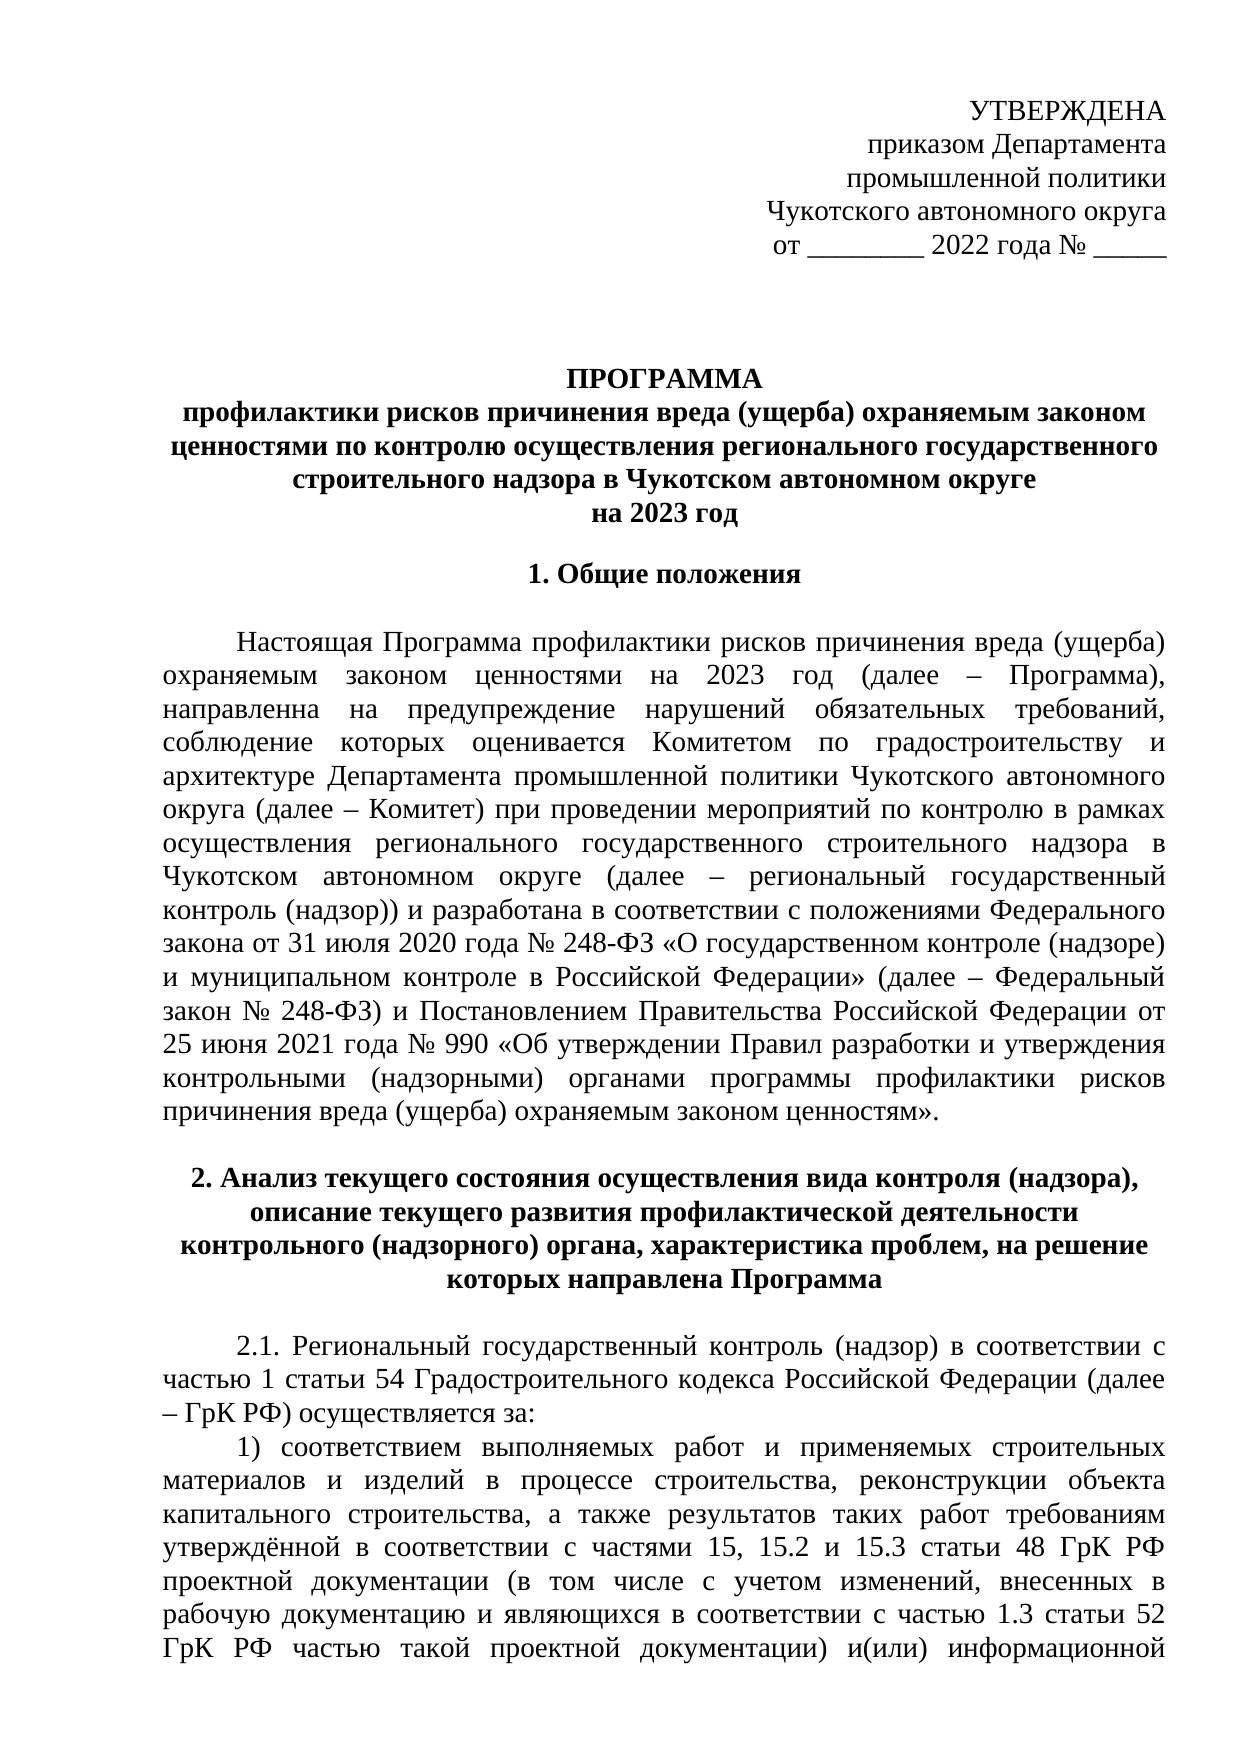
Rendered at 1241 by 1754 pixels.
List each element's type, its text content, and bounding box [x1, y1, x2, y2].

text 2.1. Региональный государственный контроль (надзор) в соответствии с частью 1 статьи 54 Градостроительного кодекса Российской Федерации (далее – ГрК РФ) осуществляется за: [162, 1328, 1166, 1429]
text от ________ 2022 года № _____ [162, 227, 1166, 260]
subtitle 1. Общие положения [162, 557, 1166, 590]
text Настоящая Программа профилактики рисков причинения вреда (ущерба) охраняемым законом ценностями на 2023 год (далее – Программа), направленна на предупреждение нарушений обязательных требований, соблюдение которых оценивается Комитетом по градостроительству и архитектуре Департамента промышленной политики Чукотского автономного округа (далее – Комитет) при проведении мероприятий по контролю в рамках осуществления регионального государственного строительного надзора в Чукотском автономном округе (далее – региональный государственный контроль (надзор)) и разработана в соответствии с положениями Федерального закона от 31 июля 2020 года № 248-ФЗ «О государственном контроле (надзоре) и муниципальном контроле в Российской Федерации» (далее – Федеральный закон № 248-ФЗ) и Постановлением Правительства Российской Федерации от 25 июня 2021 года № 990 «Об утверждении Правил разработки и утверждения контрольными (надзорными) органами программы профилактики рисков причинения вреда (ущерба) охраняемым законом ценностям». [162, 624, 1166, 1127]
text ПРОГРАММА [162, 361, 1166, 394]
text приказом Департамента [162, 126, 1166, 160]
text профилактики рисков причинения вреда (ущерба) охраняемым законом ценностями по контролю осуществления регионального государственного строительного надзора в Чукотском автономном округе [162, 394, 1166, 495]
text УТВЕРЖДЕНА [162, 93, 1166, 126]
text промышленной политики [162, 160, 1166, 193]
text на 2023 год [162, 495, 1166, 529]
subtitle 2. Анализ текущего состояния осуществления вида контроля (надзора), описание текущего развития профилактической деятельности контрольного (надзорного) органа, характеристика проблем, на решение которых направлена Программа [162, 1160, 1166, 1294]
text Чукотского автономного округа [162, 193, 1166, 227]
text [162, 1429, 1166, 1663]
